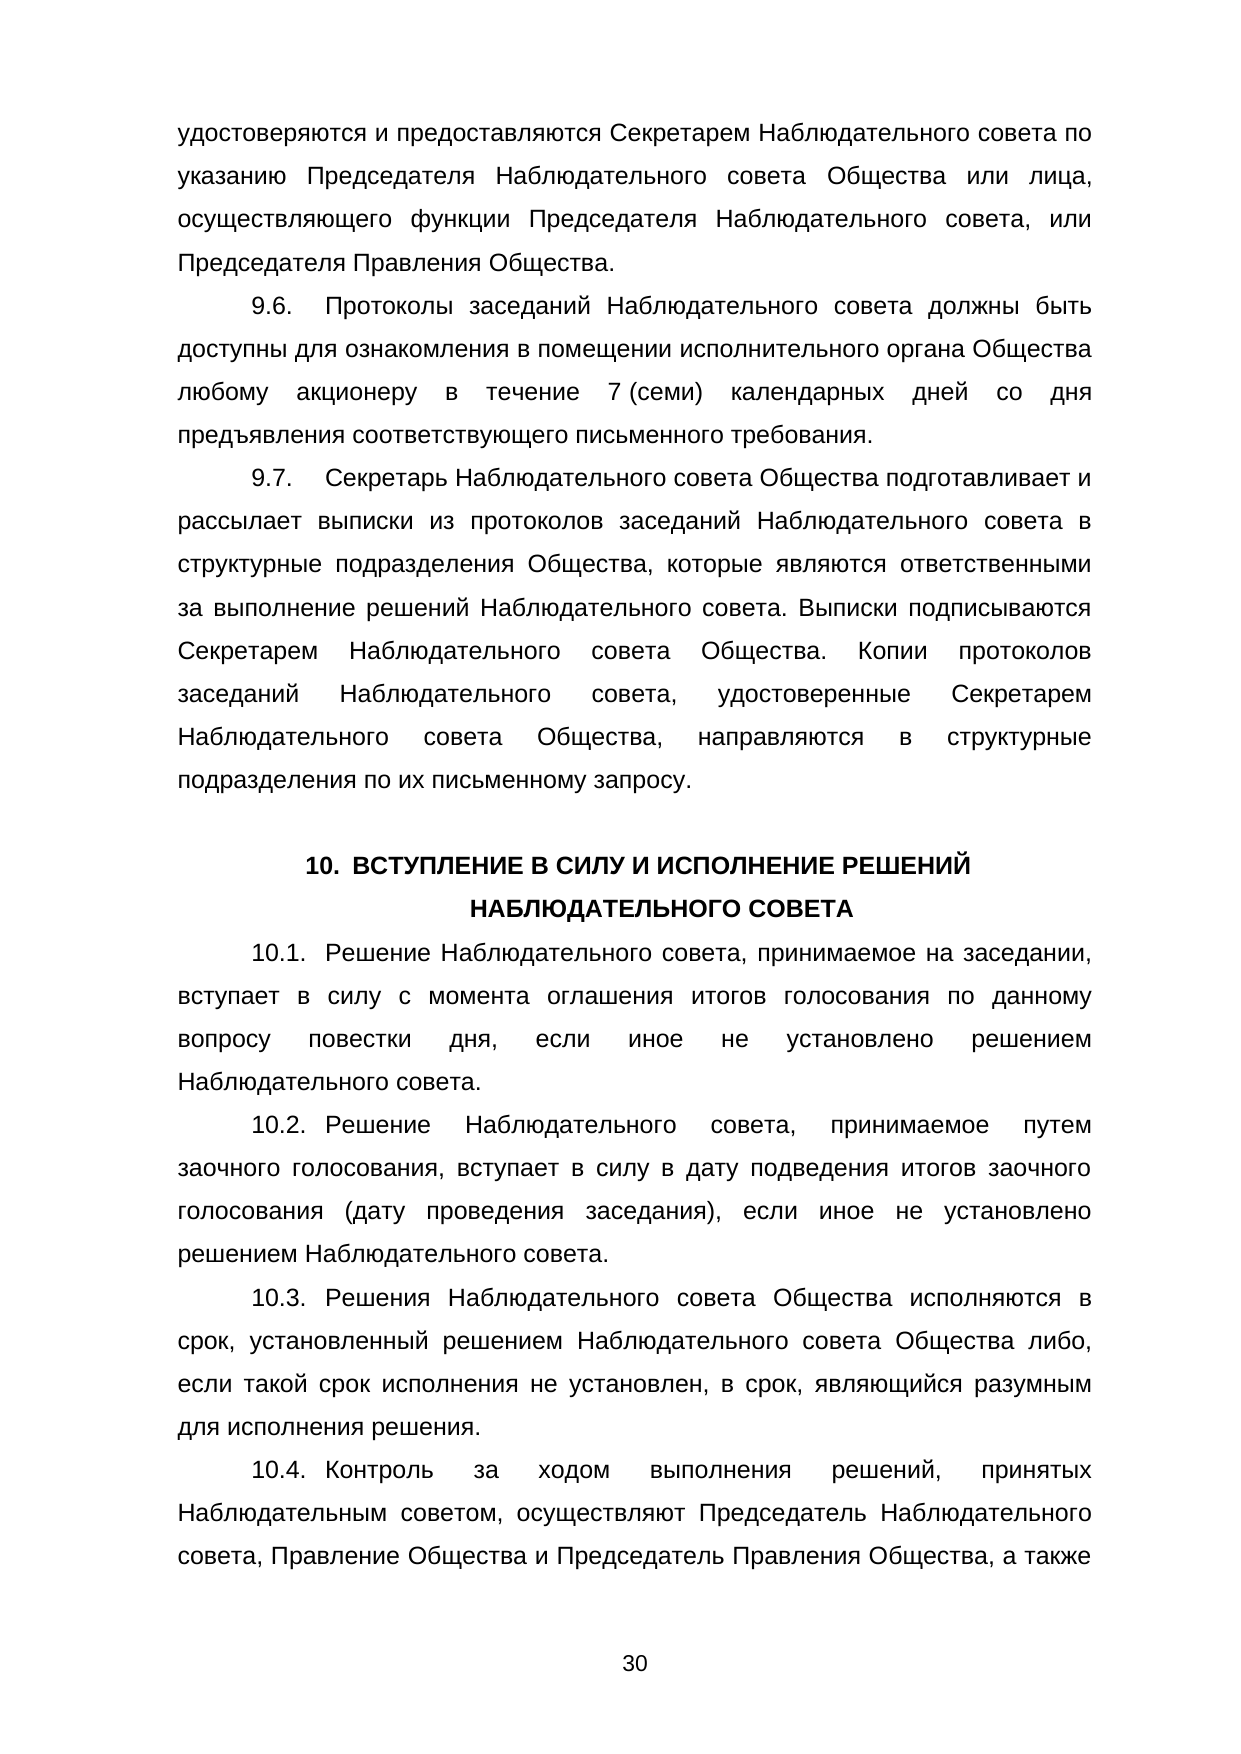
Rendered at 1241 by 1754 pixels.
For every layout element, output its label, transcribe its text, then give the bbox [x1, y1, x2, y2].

list Решение Наблюдательного совета, принимаемое путем заочного голосования, вступает в силу в дату подведения итогов заочного голосования (дату проведения заседания), если иное не установлено решением Наблюдательного совета. [177, 1110, 1093, 1268]
list Протоколы заседаний Наблюдательного совета должны быть доступны для ознакомления в помещении исполнительного органа Общества любому акционеру в течение 7 (семи) календарных дней со дня предъявления соответствующего письменного требования. [177, 291, 1093, 449]
list Решение Наблюдательного совета, принимаемое на заседании, вступает в силу с момента оглашения итогов голосования по данному вопросу повестки дня, если иное не установлено решением Наблюдательного совета. [177, 937, 1093, 1096]
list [177, 1455, 1093, 1570]
list ВСТУПЛЕНИЕ В СИЛУ И ИСПОЛНЕНИЕ РЕШЕНИЙ НАБЛЮДАТЕЛЬНОГО СОВЕТА [177, 851, 1099, 923]
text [177, 118, 1093, 276]
list Секретарь Наблюдательного совета Общества подготавливает и рассылает выписки из протоколов заседаний Наблюдательного совета в структурные подразделения Общества, которые являются ответственными за выполнение решений Наблюдательного совета. Выписки подписываются Секретарем Наблюдательного совета Общества. Копии протоколов заседаний Наблюдательного совета, удостоверенные Секретарем Наблюдательного совета Общества, направляются в структурные подразделения по их письменному запросу. [177, 463, 1093, 794]
list Решения Наблюдательного совета Общества исполняются в срок, установленный решением Наблюдательного совета Общества либо, если такой срок исполнения не установлен, в срок, являющийся разумным для исполнения решения. [177, 1282, 1093, 1441]
